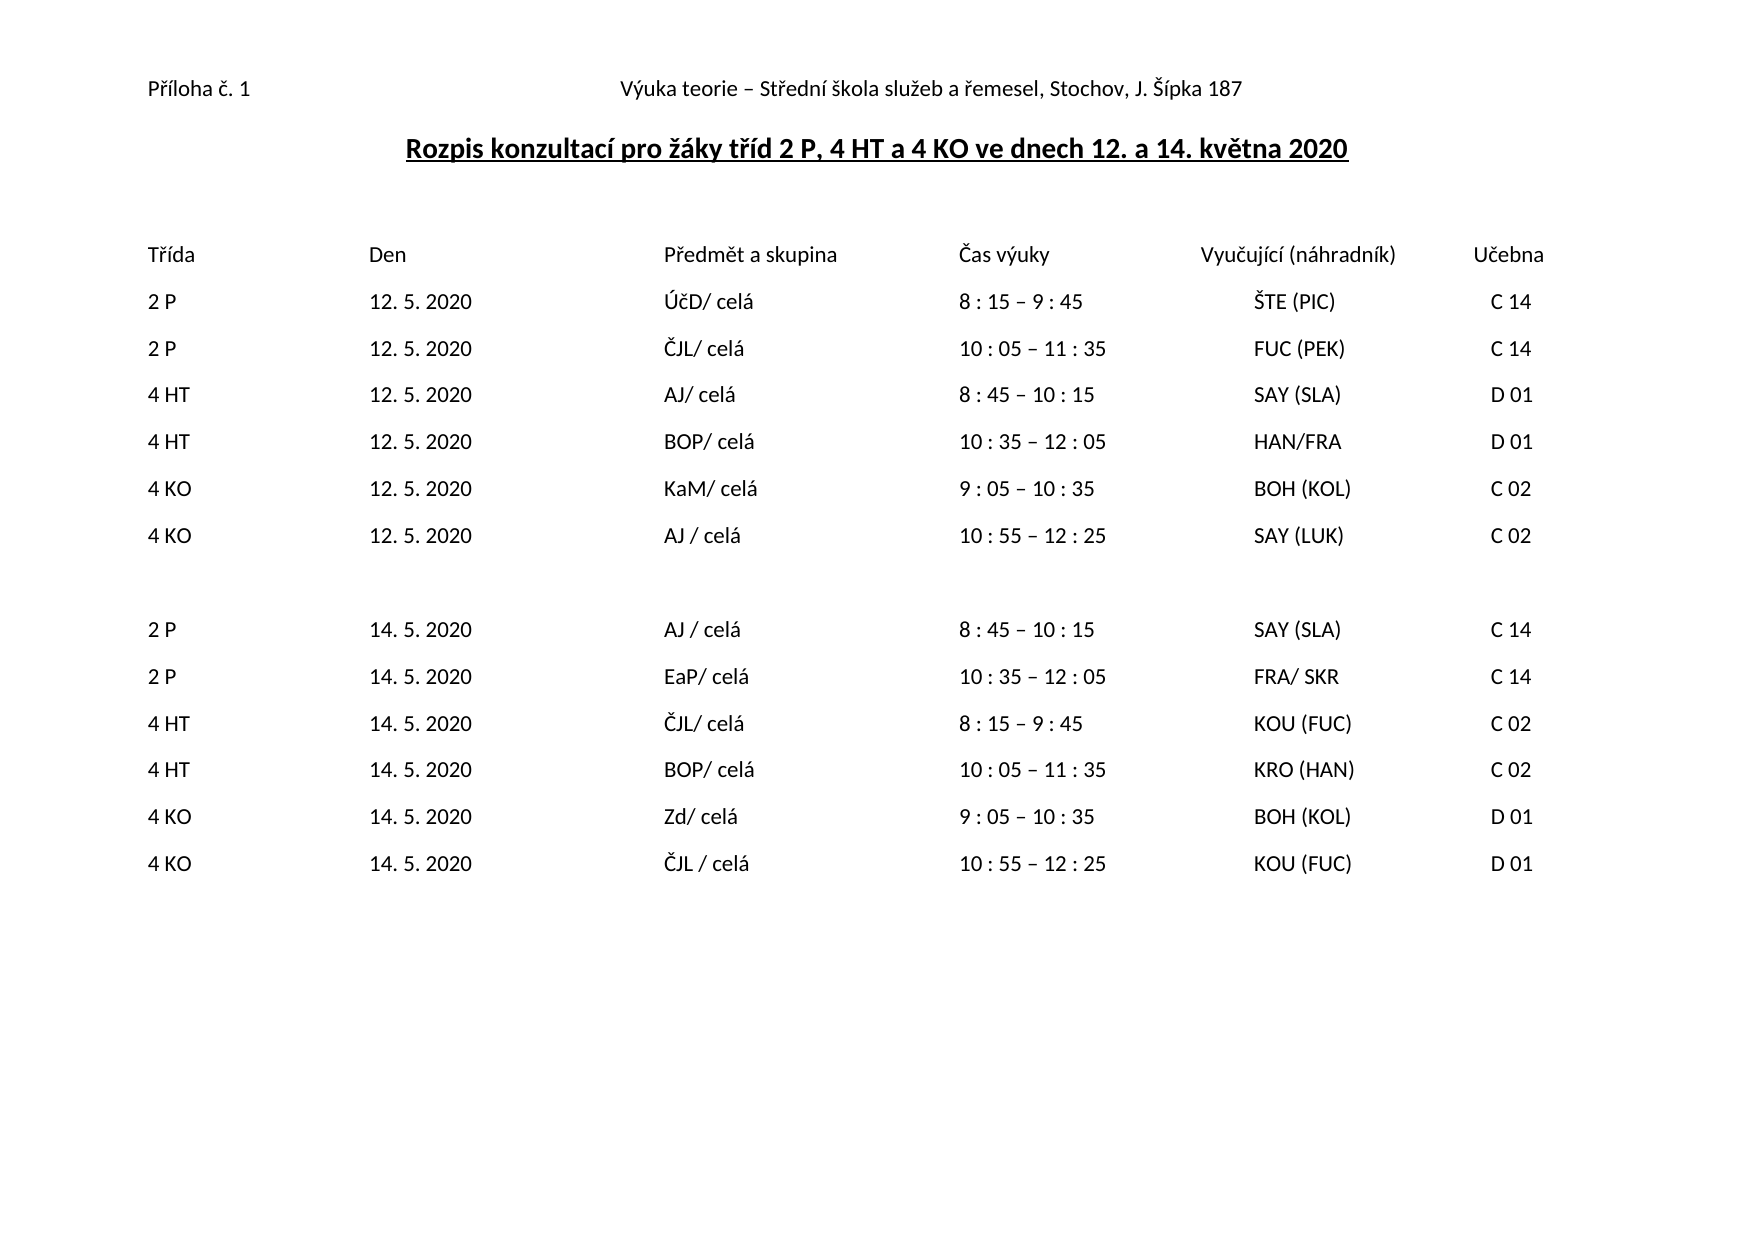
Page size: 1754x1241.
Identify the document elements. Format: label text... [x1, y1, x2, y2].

text 2 P 12. 5. 2020 ČJL/ celá 10 : 05 – 11 : 35 FUC (PEK) C 14 [148, 334, 1606, 362]
text 4 HT 12. 5. 2020 BOP/ celá 10 : 35 – 12 : 05 HAN/FRA D 01 [148, 427, 1606, 456]
text Rozpis konzultací pro žáky tříd 2 P, 4 HT a 4 KO ve dnech 12. a 14. května 2020 [148, 130, 1606, 165]
text 2 P 14. 5. 2020 AJ / celá 8 : 45 – 10 : 15 SAY (SLA) C 14 [148, 615, 1606, 643]
text 4 HT 14. 5. 2020 BOP/ celá 10 : 05 – 11 : 35 KRO (HAN) C 02 [148, 756, 1606, 784]
text 2 P 14. 5. 2020 EaP/ celá 10 : 35 – 12 : 05 FRA/ SKR C 14 [148, 662, 1606, 690]
text 4 KO 14. 5. 2020 Zd/ celá 9 : 05 – 10 : 35 BOH (KOL) D 01 [148, 802, 1606, 831]
text Třída Den Předmět a skupina Čas výuky Vyučující (náhradník) Učebna [148, 240, 1606, 268]
text 4 KO 12. 5. 2020 AJ / celá 10 : 55 – 12 : 25 SAY (LUK) C 02 [148, 521, 1606, 549]
text 4 HT 12. 5. 2020 AJ/ celá 8 : 45 – 10 : 15 SAY (SLA) D 01 [148, 381, 1606, 409]
text 4 KO 12. 5. 2020 KaM/ celá 9 : 05 – 10 : 35 BOH (KOL) C 02 [148, 474, 1606, 502]
text 4 HT 14. 5. 2020 ČJL/ celá 8 : 15 – 9 : 45 KOU (FUC) C 02 [148, 709, 1606, 737]
text 4 KO 14. 5. 2020 ČJL / celá 10 : 55 – 12 : 25 KOU (FUC) D 01 [148, 849, 1606, 877]
text 2 P 12. 5. 2020 ÚčD/ celá 8 : 15 – 9 : 45 ŠTE (PIC) C 14 [148, 287, 1606, 315]
